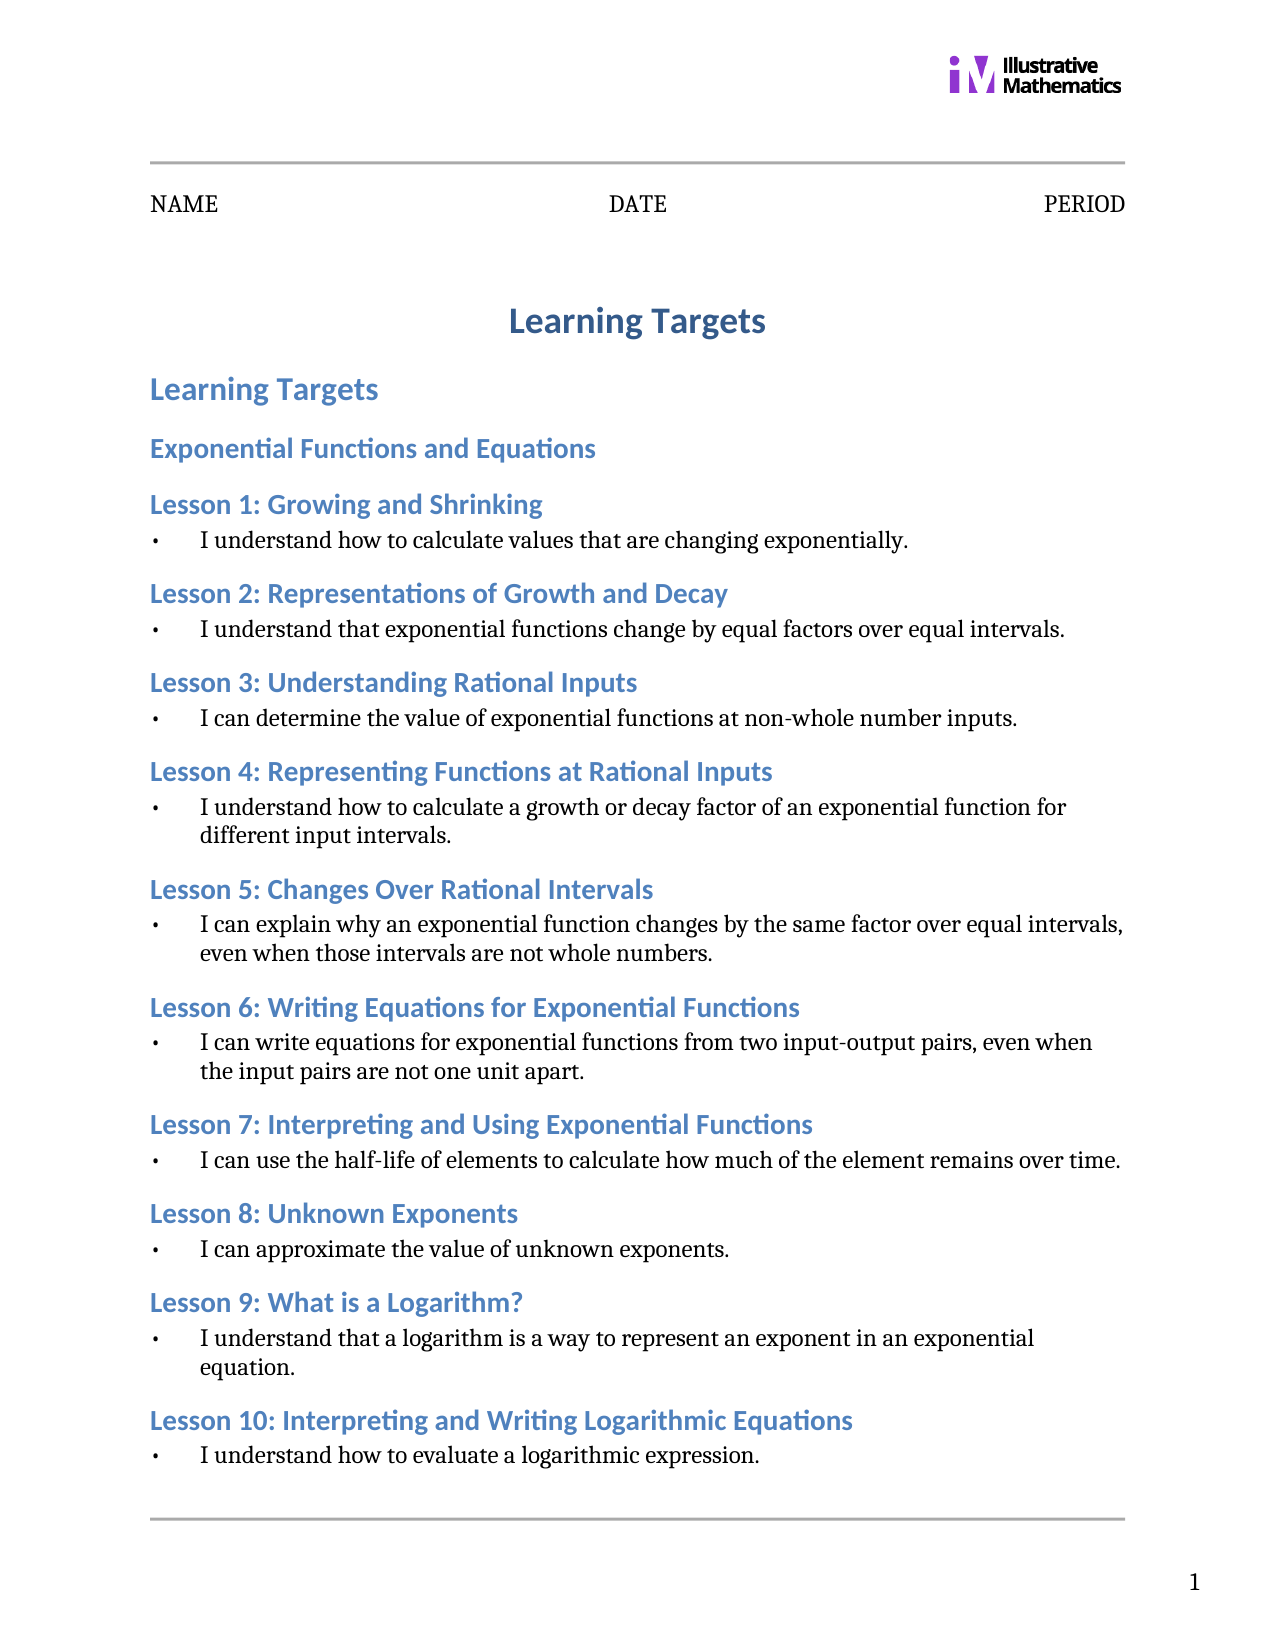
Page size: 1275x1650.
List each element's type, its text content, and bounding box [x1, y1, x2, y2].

picture [949, 55, 1121, 93]
list I understand how to evaluate a logarithmic expression. [150, 1441, 1125, 1470]
subtitle Lesson 7: Interpreting and Using Exponential Functions [150, 1106, 1125, 1142]
list I can write equations for exponential functions from two input-output pairs, even when the input pairs are not one unit apart. [150, 1028, 1125, 1086]
title Learning Targets [150, 297, 1125, 343]
subtitle Lesson 4: Representing Functions at Rational Inputs [150, 753, 1125, 789]
list I can explain why an exponential function changes by the same factor over equal intervals, even when those intervals are not whole numbers. [150, 910, 1125, 968]
list I understand that a logarithm is a way to represent an exponent in an exponential equation. [150, 1324, 1125, 1381]
subtitle Lesson 6: Writing Equations for Exponential Functions [150, 989, 1125, 1024]
subtitle Learning Targets [150, 368, 1125, 409]
subtitle Lesson 2: Representations of Growth and Decay [150, 575, 1125, 611]
subtitle Lesson 8: Unknown Exponents [150, 1195, 1125, 1231]
subtitle Lesson 1: Growing and Shrinking [150, 486, 1125, 522]
subtitle Exponential Functions and Equations [150, 430, 1125, 466]
list I understand how to calculate a growth or decay factor of an exponential function for different input intervals. [150, 793, 1125, 850]
list I understand that exponential functions change by equal factors over equal intervals. [150, 615, 1125, 643]
list I can determine the value of exponential functions at non-whole number inputs. [150, 704, 1125, 732]
subtitle Lesson 9: What is a Logarithm? [150, 1284, 1125, 1320]
subtitle Lesson 3: Understanding Rational Inputs [150, 664, 1125, 700]
list I can approximate the value of unknown exponents. [150, 1235, 1125, 1263]
subtitle Lesson 5: Changes Over Rational Intervals [150, 871, 1125, 907]
list I understand how to calculate values that are changing exponentially. [150, 526, 1125, 554]
subtitle Lesson 10: Interpreting and Writing Logarithmic Equations [150, 1402, 1125, 1438]
list I can use the half-life of elements to calculate how much of the element remains over time. [150, 1146, 1125, 1174]
